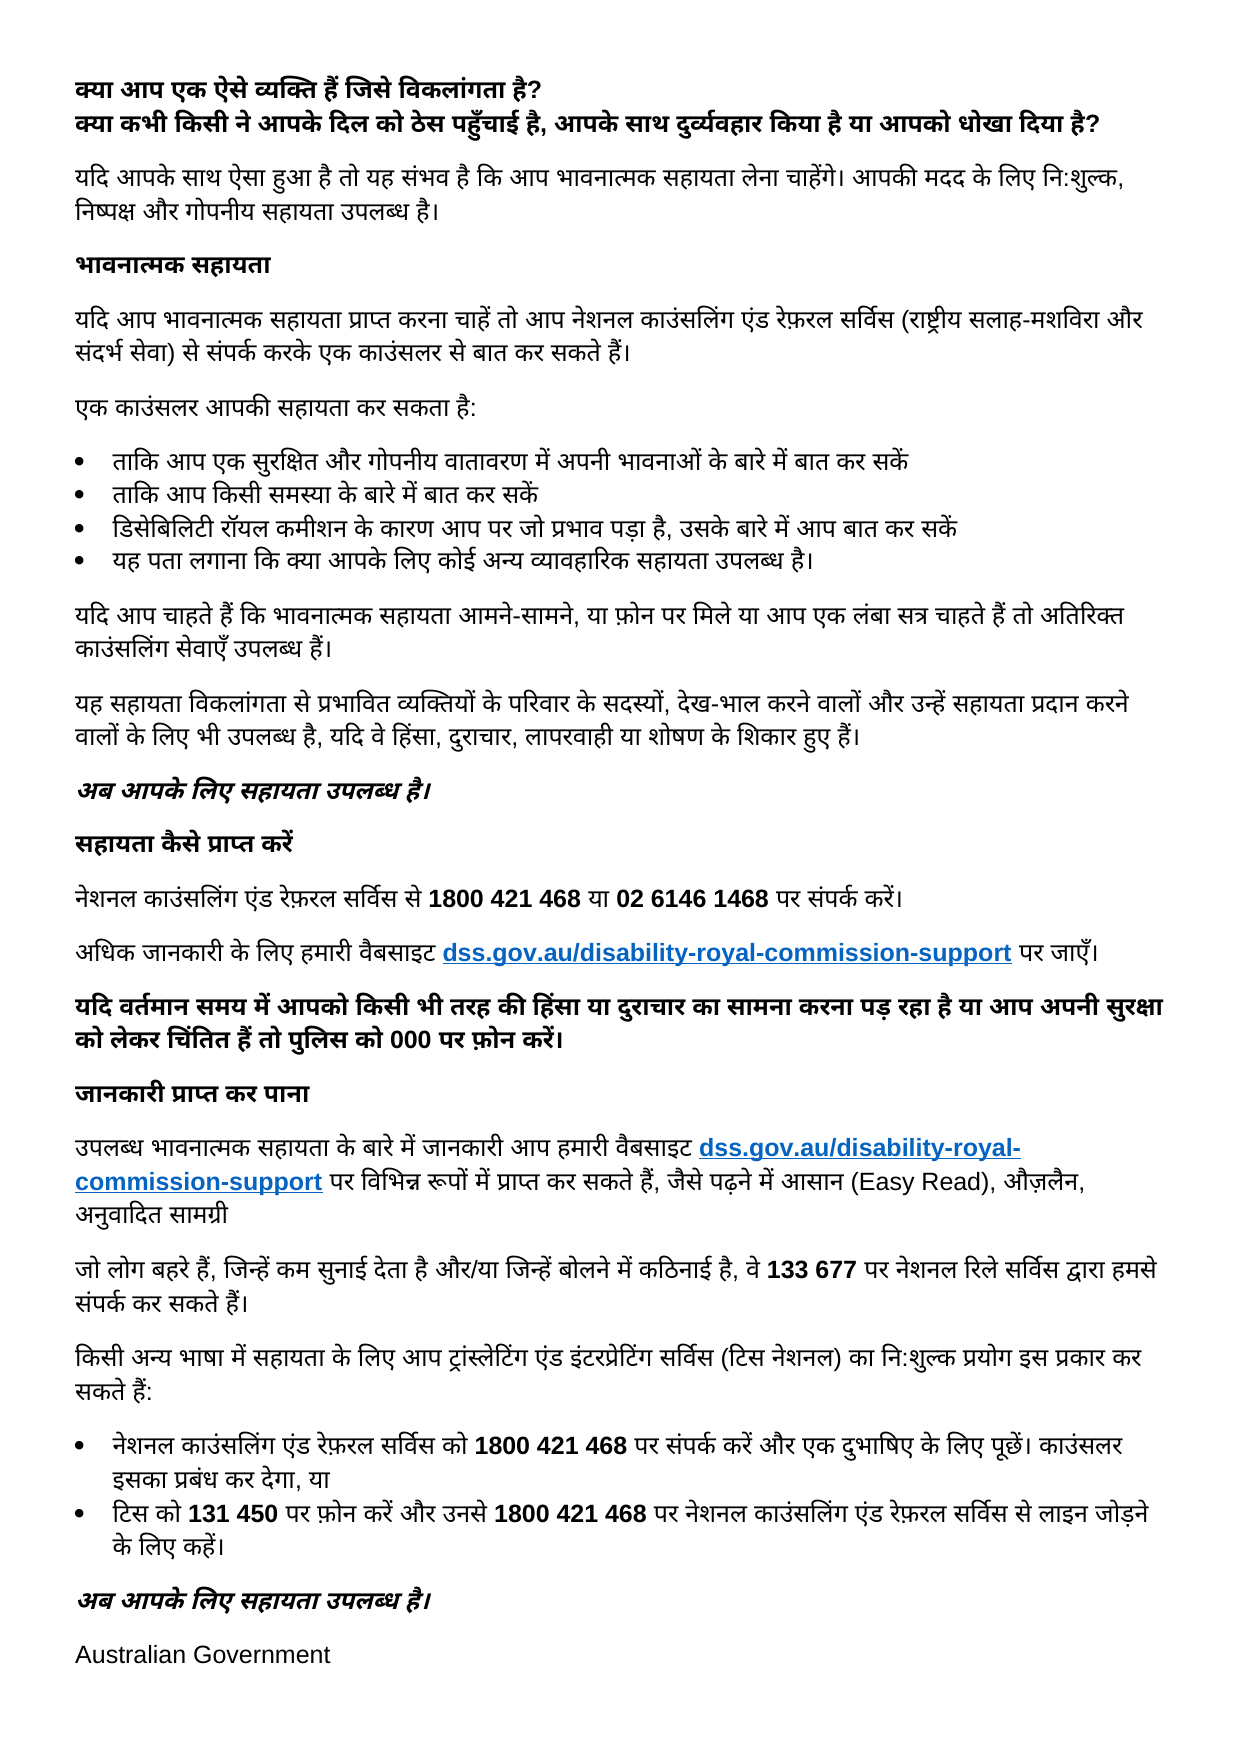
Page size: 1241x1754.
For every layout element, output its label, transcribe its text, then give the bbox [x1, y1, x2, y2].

text यदि वर्तमान समय में आपको किसी भी तरह की हिंसा या दुराचार का सामना करना पड़ रहा है या आप अपनी सुरक्षा को लेकर चिंतित हैं तो पुलिस को 000 पर फ़ोन करें। [75, 993, 1165, 1059]
text भावनात्मक सहायता [75, 251, 1165, 284]
text अधिक जानकारी के लिए हमारी वैबसाइट dss.gov.au/disability-royal-commission-support पर जाएँ। [75, 938, 1165, 972]
text जानकारी प्राप्त कर पाना [75, 1080, 1165, 1112]
text अब आपके लिए सहायता उपलब्ध है। [75, 1587, 1165, 1619]
list डिसेबिलिटी रॉयल कमीशन के कारण आप पर जो प्रभाव पड़ा है, उसके बारे में आप बात कर सकें [75, 513, 1165, 547]
list ताकि आप एक सुरक्षित और गोपनीय वातावरण में अपनी भावनाओं के बारे में बात कर सकें [75, 447, 1165, 481]
text एक काउंसलर आपकी सहायता कर सकता है: [75, 393, 1165, 426]
list ताकि आप किसी समस्या के बारे में बात कर सकें [75, 481, 1165, 513]
list नेशनल काउंसलिंग एंड रेफ़रल सर्विस को 1800 421 468 पर संपर्क करें और एक दुभाषिए के लिए पूछें। काउंसलर इसका प्रबंध कर देगा, या [75, 1431, 1165, 1498]
text यदि आप भावनात्मक सहायता प्राप्त करना चाहें तो आप नेशनल काउंसलिंग एंड रेफ़रल सर्विस (राष्ट्रीय सलाह-मशविरा और संदर्भ सेवा) से संपर्क करके एक काउंसलर से बात कर सकते हैं। [75, 305, 1165, 372]
list टिस को 131 450 पर फ़ोन करें और उनसे 1800 421 468 पर नेशनल काउंसलिंग एंड रेफ़रल सर्विस से लाइन जोड़ने के लिए कहें। [75, 1498, 1165, 1566]
text अब आपके लिए सहायता उपलब्ध है। [75, 777, 1165, 809]
text Australian Government [75, 1640, 1165, 1669]
text जो लोग बहरे हैं, जिन्हें कम सुनाई देता है और/या जिन्हें बोलने में कठिनाई है, वे 133 677 पर नेशनल रिले सर्विस द्वारा हमसे संपर्क कर सकते हैं। [75, 1255, 1165, 1322]
text क्या आप एक ऐसे व्यक्ति हैं जिसे विकलांगता है? क्या कभी किसी ने आपके दिल को ठेस पहुँचाई है, आपके साथ दुर्व्यवहार किया है या आपको धोखा दिया है? [75, 75, 1165, 142]
text किसी अन्य भाषा में सहायता के लिए आप ट्रांस्लेटिंग एंड इंटरप्रेटिंग सर्विस (टिस नेशनल) का नि:शुल्क प्रयोग इस प्रकार कर सकते हैं: [75, 1343, 1165, 1410]
text उपलब्ध भावनात्मक सहायता के बारे में जानकारी आप हमारी वैबसाइट dss.gov.au/disability-royal-commission-support पर विभिन्न रूपों में प्राप्त कर सकते हैं, जैसे पढ़ने में आसान (Easy Read), औज़लैन, अनुवादित सामग्री [75, 1133, 1165, 1234]
text यह सहायता विकलांगता से प्रभावित व्यक्तियों के परिवार के सदस्यों, देख-भाल करने वालों और उन्हें सहायता प्रदान करने वालों के लिए भी उपलब्ध है, यदि वे हिंसा, दुराचार, लापरवाही या शोषण के शिकार हुए हैं। [75, 689, 1165, 756]
text नेशनल काउंसलिंग एंड रेफ़रल सर्विस से 1800 421 468 या 02 6146 1468 पर संपर्क करें। [75, 884, 1165, 917]
text सहायता कैसे प्राप्त करें [75, 830, 1165, 863]
text यदि आप चाहते हैं कि भावनात्मक सहायता आमने-सामने, या फ़ोन पर मिले या आप एक लंबा सत्र चाहते हैं तो अतिरिक्त काउंसलिंग सेवाएँ उपलब्ध हैं। [75, 601, 1165, 668]
text यदि आपके साथ ऐसा हुआ है तो यह संभव है कि आप भावनात्मक सहायता लेना चाहेंगे। आपकी मदद के लिए नि:शुल्क, निष्पक्ष और गोपनीय सहायता उपलब्ध है। [75, 163, 1165, 230]
list यह पता लगाना कि क्या आपके लिए कोई अन्य व्यावहारिक सहायता उपलब्ध है। [75, 547, 1165, 580]
